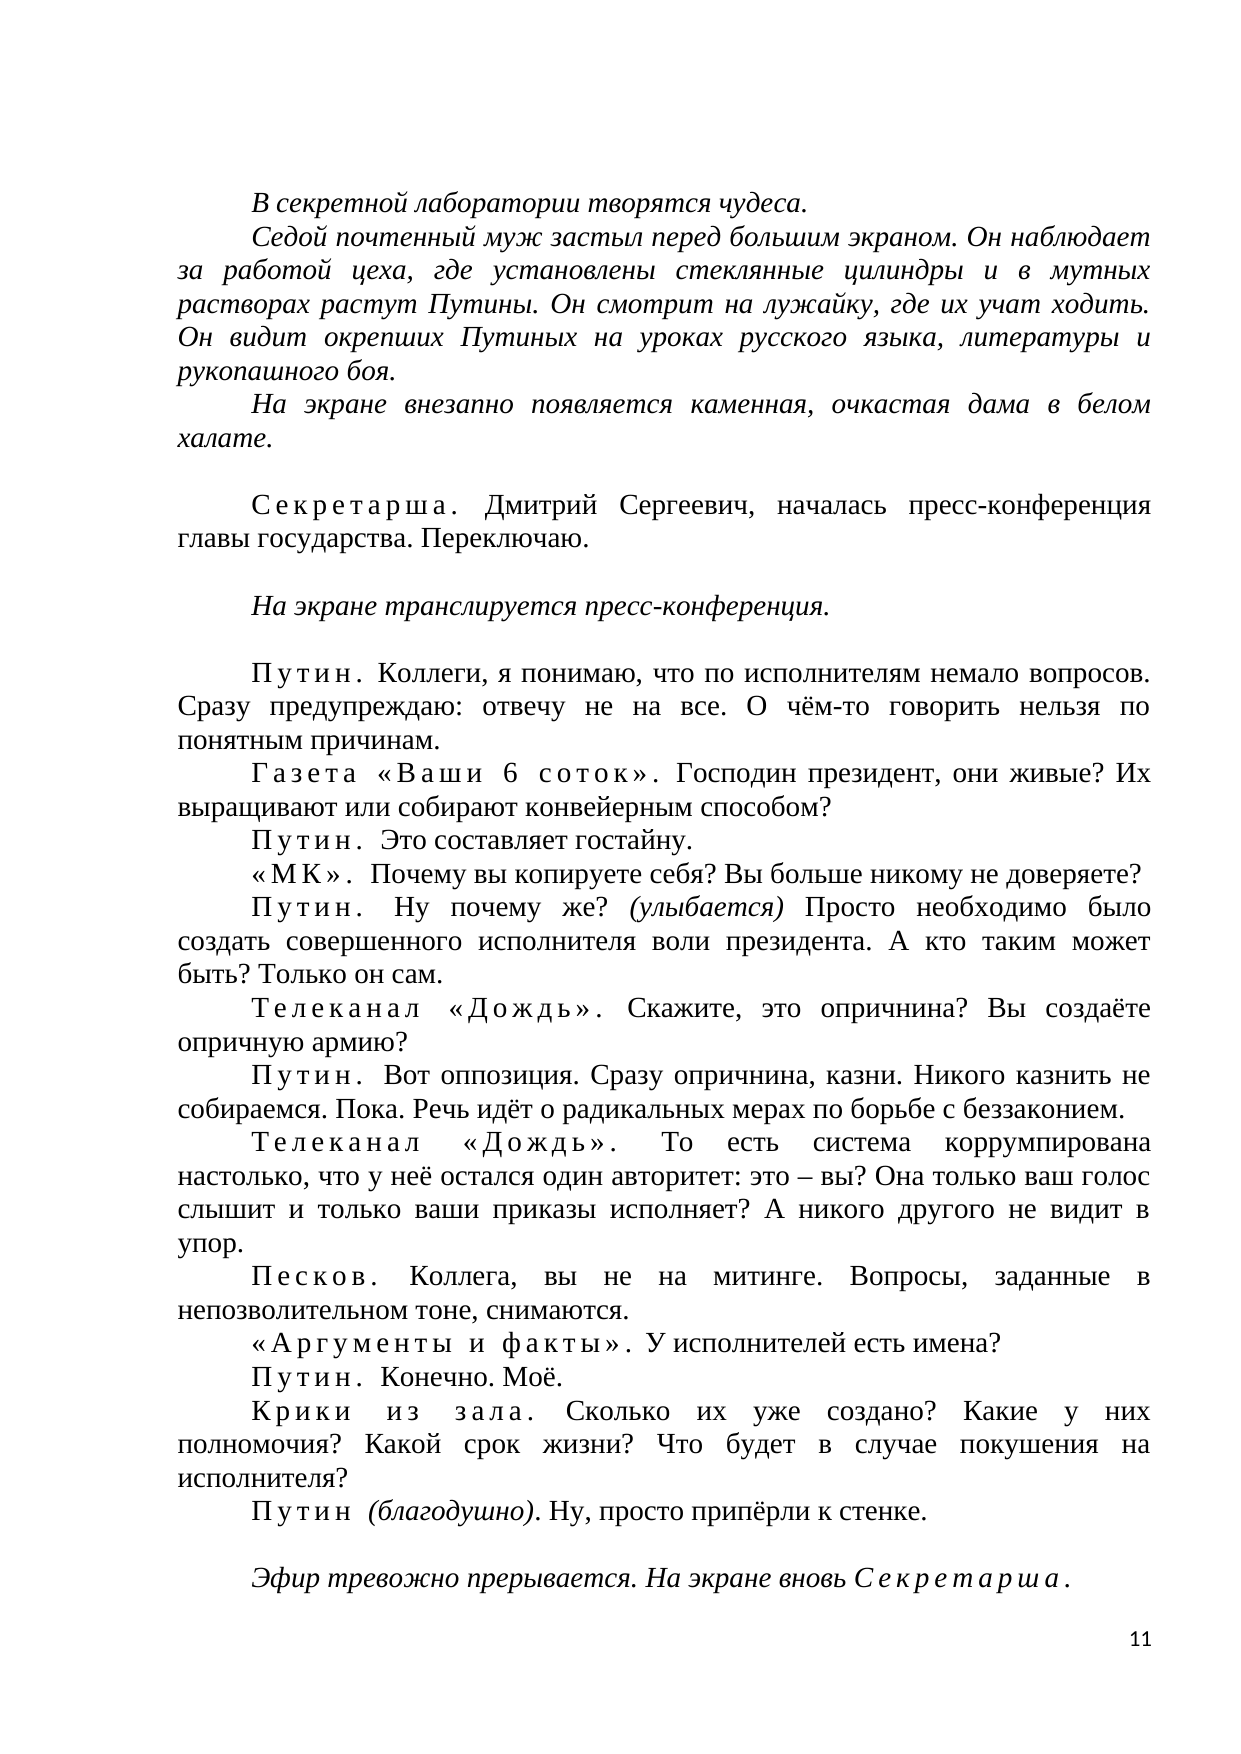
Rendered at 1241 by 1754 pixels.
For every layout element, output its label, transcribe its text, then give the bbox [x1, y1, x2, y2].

text На экране транслируется пресс-конференция. [177, 588, 1152, 621]
text Секретарша. Дмитрий Сергеевич, началась пресс-конференция главы государства. Переключаю. [177, 487, 1152, 554]
text Эфир тревожно прерывается. На экране вновь Секретарша. [177, 1560, 1152, 1594]
text Путин. Ну почему же? (улыбается) Просто необходимо было создать совершенного исполнителя воли президента. А кто таким может быть? Только он сам. [177, 889, 1152, 990]
text В секретной лаборатории творятся чудеса. [177, 185, 1152, 219]
text Телеканал «Дождь». То есть система коррумпирована настолько, что у неё остался один авторитет: это – вы? Она только ваш голос слышит и только ваши приказы исполняет? А никого другого не видит в упор. [177, 1124, 1152, 1258]
text На экране внезапно появляется каменная, очкастая дама в белом халате. [177, 386, 1152, 453]
text Телеканал «Дождь». Скажите, это опричнина? Вы создаёте опричную армию? [177, 990, 1152, 1057]
text «Аргументы и факты». У исполнителей есть имена? [177, 1326, 1152, 1359]
text Путин. Это составляет гостайну. [177, 822, 1152, 856]
text Путин. Конечно. Моё. [177, 1359, 1152, 1393]
text Седой почтенный муж застыл перед большим экраном. Он наблюдает за работой цеха, где установлены стеклянные цилиндры и в мутных растворах растут Путины. Он смотрит на лужайку, где их учат ходить. Он видит окрепших Путиных на уроках русского языка, литературы и рукопашного боя. [177, 219, 1152, 386]
text Путин. Вот оппозиция. Сразу опричнина, казни. Никого казнить не собираемся. Пока. Речь идёт о радикальных мерах по борьбе с беззаконием. [177, 1057, 1152, 1124]
text Песков. Коллега, вы не на митинге. Вопросы, заданные в непозволительном тоне, снимаются. [177, 1258, 1152, 1326]
text «МК». Почему вы копируете себя? Вы больше никому не доверяете? [177, 856, 1152, 889]
text Газета «Ваши 6 соток». Господин президент, они живые? Их выращивают или собирают конвейерным способом? [177, 755, 1152, 822]
text Путин. Коллеги, я понимаю, что по исполнителям немало вопросов. Сразу предупреждаю: отвечу не на все. О чём-то говорить нельзя по понятным причинам. [177, 655, 1152, 755]
text Путин (благодушно). Ну, просто припёрли к стенке. [177, 1493, 1152, 1527]
text Крики из зала. Сколько их уже создано? Какие у них полномочия? Какой срок жизни? Что будет в случае покушения на исполнителя? [177, 1393, 1152, 1493]
